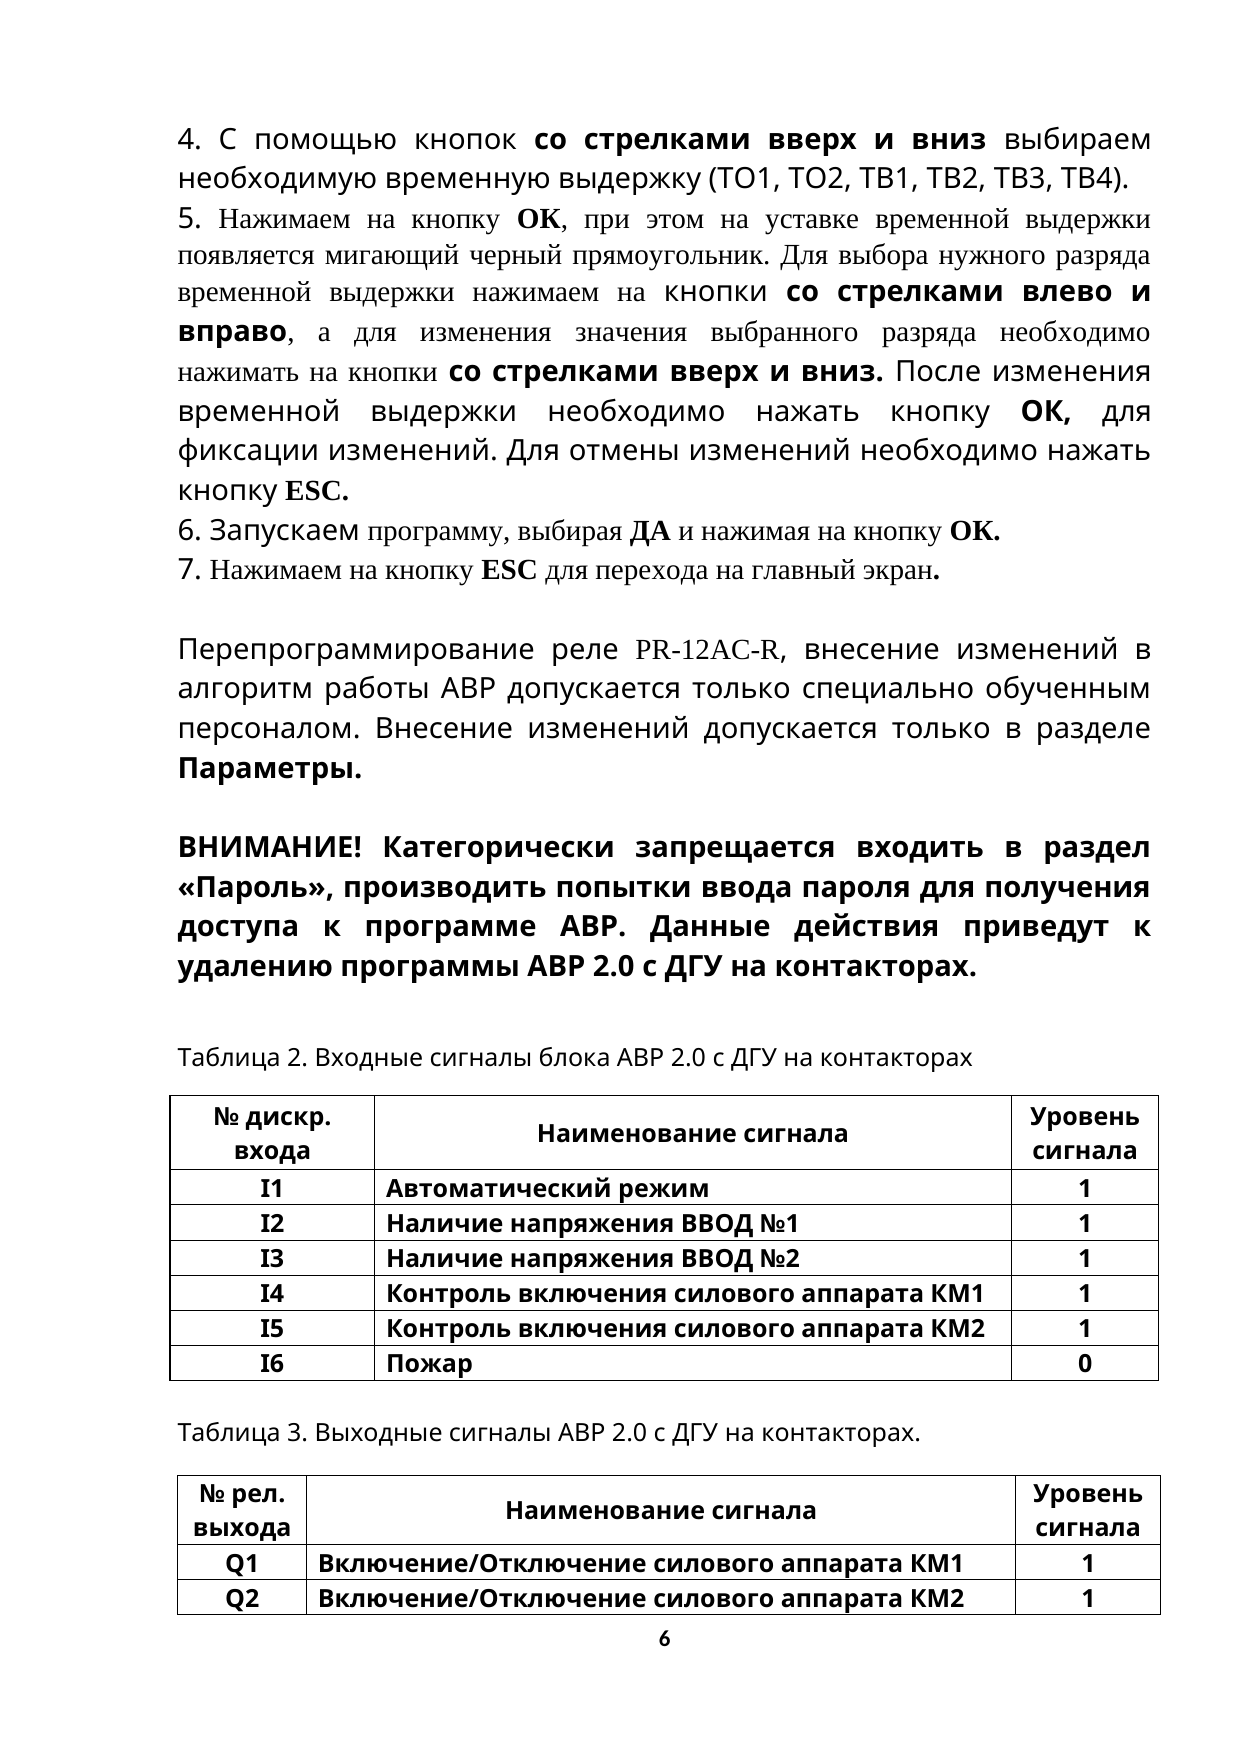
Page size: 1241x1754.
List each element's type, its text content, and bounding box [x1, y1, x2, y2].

table_cell I6 [171, 1346, 374, 1380]
table_cell 1 [1012, 1276, 1158, 1310]
text Перепрограммирование реле PR-12AC-R, внесение изменений в алгоритм работы АВР допускается только специально обученным персоналом. Внесение изменений допускается только в разделе Параметры. [177, 628, 1152, 787]
table_cell I2 [171, 1205, 374, 1239]
text 4. С помощью кнопок со стрелками вверх и вниз выбираем необходимую временную выдержку (ТО1, ТО2, ТВ1, ТВ2, ТВ3, ТВ4). [177, 118, 1152, 197]
table_cell Наличие напряжения ВВОД №1 [375, 1205, 1011, 1239]
table_cell 1 [1016, 1580, 1160, 1614]
table_cell Q2 [178, 1580, 306, 1614]
table_cell I3 [171, 1241, 374, 1274]
table_cell Контроль включения силового аппарата КМ2 [375, 1311, 1011, 1345]
table_cell Включение/Отключение силового аппарата КМ2 [307, 1580, 1015, 1614]
text Таблица 2. Входные сигналы блока АВР 2.0 с ДГУ на контакторах [177, 1040, 1152, 1074]
table_cell Q1 [178, 1545, 306, 1579]
table_cell I1 [171, 1170, 374, 1204]
table_cell 1 [1012, 1311, 1158, 1345]
table_header № дискр. входа [171, 1096, 374, 1169]
table_cell I5 [171, 1311, 374, 1345]
table_cell Включение/Отключение силового аппарата КМ1 [307, 1545, 1015, 1579]
table_cell 1 [1012, 1170, 1158, 1204]
table_cell Наличие напряжения ВВОД №2 [375, 1241, 1011, 1274]
table_header Наименование сигнала [307, 1476, 1015, 1544]
table_cell I4 [171, 1276, 374, 1310]
table_header Уровень сигнала [1016, 1476, 1160, 1544]
text 5. Нажимаем на кнопку ОК, при этом на уставке временной выдержки появляется мигающий черный прямоугольник. Для выбора нужного разряда временной выдержки нажимаем на кнопки со стрелками влево и вправо, а для изменения значения выбранного разряда необходимо нажимать на кнопки со стрелками вверх и вниз. После изменения временной выдержки необходимо нажать кнопку ОК, для фиксации изменений. Для отмены изменений необходимо нажать кнопку ESC. [177, 197, 1152, 509]
text Таблица 3. Выходные сигналы АВР 2.0 с ДГУ на контакторах. [177, 1415, 1152, 1449]
table_cell 1 [1012, 1241, 1158, 1274]
text 7. Нажимаем на кнопку ESC для перехода на главный экран. [177, 548, 1152, 588]
table_cell Пожар [375, 1346, 1011, 1380]
text 6. Запускаем программу, выбирая ДА и нажимая на кнопку ОК. [177, 509, 1152, 548]
table_cell 1 [1012, 1205, 1158, 1239]
table_header Уровень сигнала [1012, 1096, 1158, 1169]
table_header Наименование сигнала [375, 1096, 1011, 1169]
table_cell 0 [1012, 1346, 1158, 1380]
table_header № рел. выхода [178, 1476, 306, 1544]
text ВНИМАНИЕ! Категорически запрещается входить в раздел «Пароль», производить попытки ввода пароля для получения доступа к программе АВР. Данные действия приведут к удалению программы АВР 2.0 с ДГУ на контакторах. [177, 826, 1152, 985]
table_cell Контроль включения силового аппарата КМ1 [375, 1276, 1011, 1310]
table_cell 1 [1016, 1545, 1160, 1579]
table_cell Автоматический режим [375, 1170, 1011, 1204]
